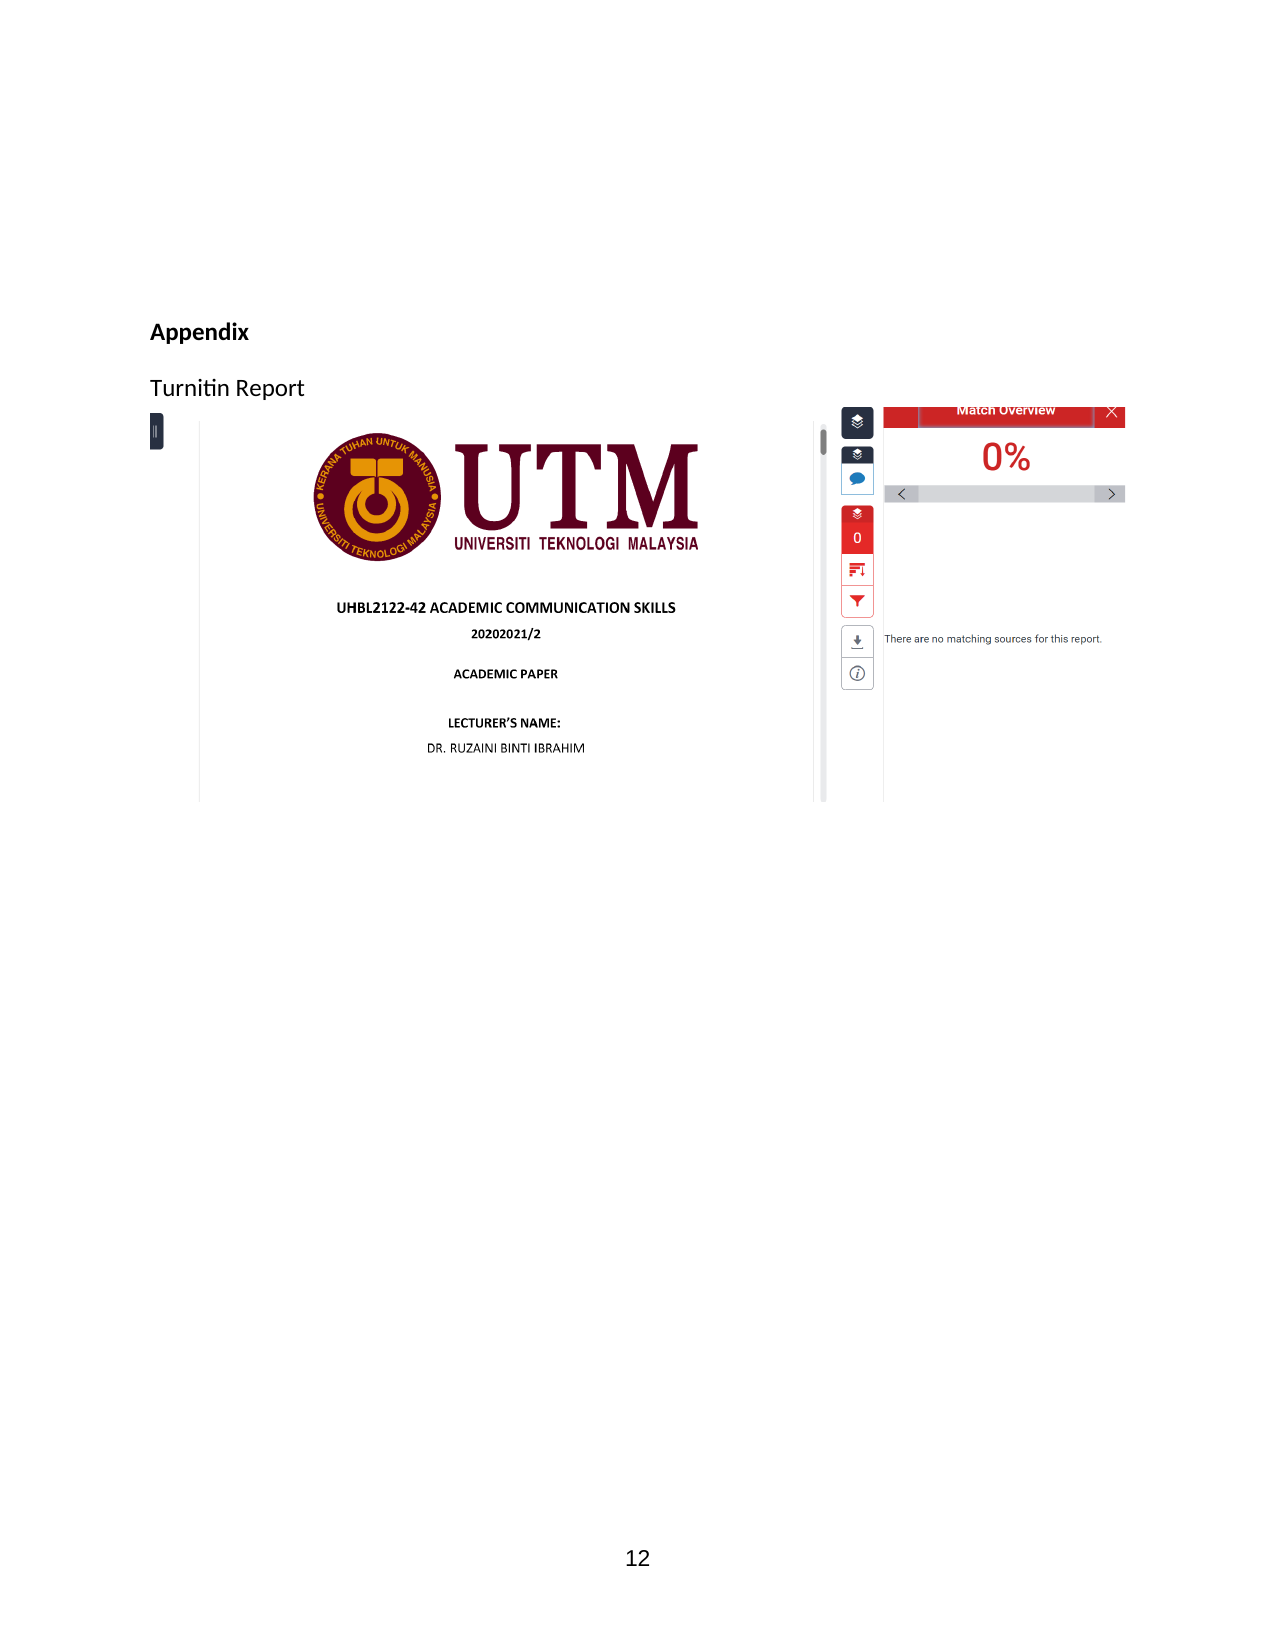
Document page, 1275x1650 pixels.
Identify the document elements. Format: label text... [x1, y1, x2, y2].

subtitle Appendix [150, 317, 1125, 347]
picture [150, 407, 1125, 802]
text Turnitin Report [150, 372, 1125, 403]
